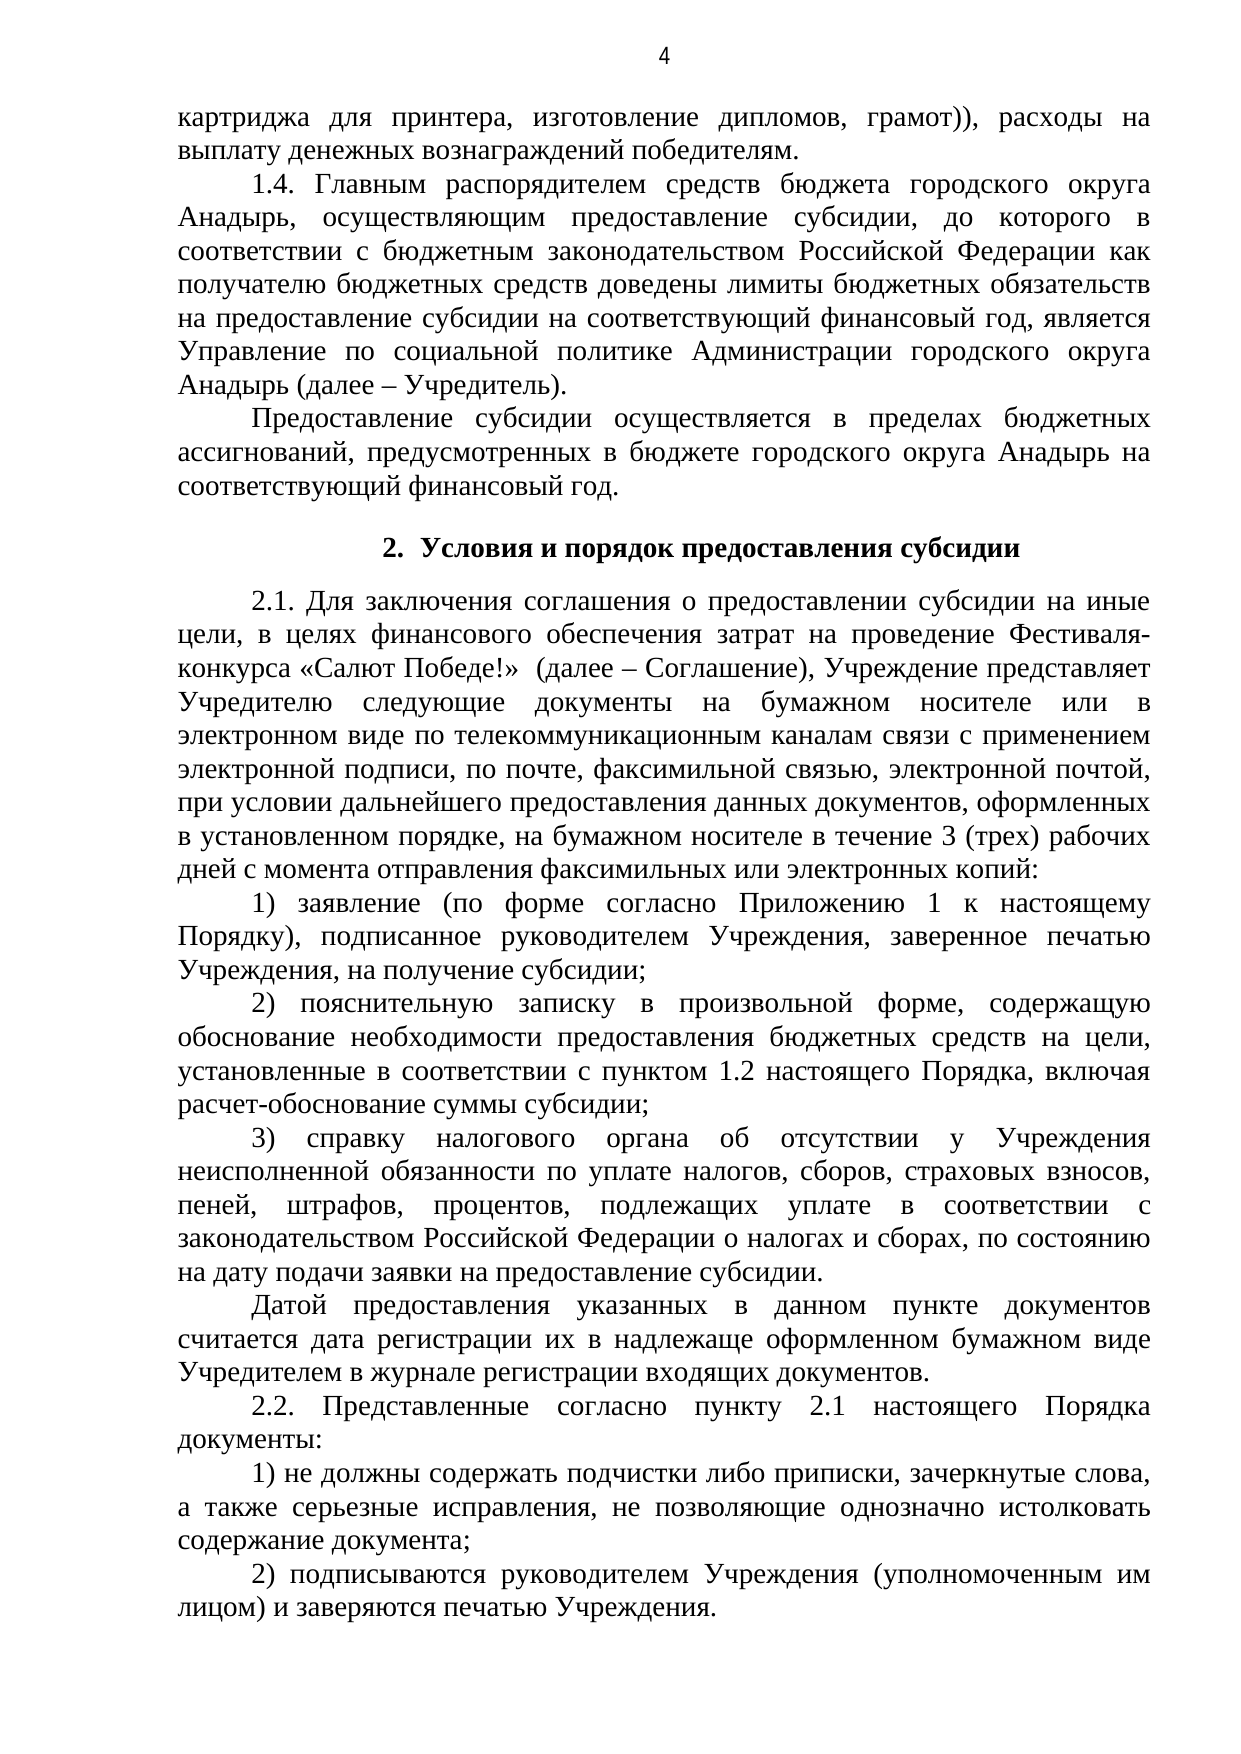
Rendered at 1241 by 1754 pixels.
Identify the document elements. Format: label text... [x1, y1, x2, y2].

text 1) заявление (по форме согласно Приложению 1 к настоящему Порядку), подписанное руководителем Учреждения, заверенное печатью Учреждения, на получение субсидии; [177, 885, 1152, 986]
text 2.2. Представленные согласно пункту 2.1 настоящего Порядка документы: [177, 1388, 1152, 1455]
list Условия и порядок предоставления субсидии [251, 530, 1152, 564]
text 2) пояснительную записку в произвольной форме, содержащую обоснование необходимости предоставления бюджетных средств на цели, установленные в соответствии с пунктом 1.2 настоящего Порядка, включая расчет-обоснование суммы субсидии; [177, 986, 1152, 1120]
text Предоставление субсидии осуществляется в пределах бюджетных ассигнований, предусмотренных в бюджете городского округа Анадырь на соответствующий финансовый год. [177, 401, 1152, 501]
text 1) не должны содержать подчистки либо приписки, зачеркнутые слова, а также серьезные исправления, не позволяющие однозначно истолковать содержание документа; [177, 1455, 1152, 1556]
text 2) подписываются руководителем Учреждения (уполномоченным им лицом) и заверяются печатью Учреждения. [177, 1556, 1152, 1623]
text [177, 99, 1152, 166]
text 3) справку налогового органа об отсутствии у Учреждения неисполненной обязанности по уплате налогов, сборов, страховых взносов, пеней, штрафов, процентов, подлежащих уплате в соответствии с законодательством Российской Федерации о налогах и сборах, по состоянию на дату подачи заявки на предоставление субсидии. [177, 1120, 1152, 1287]
text 1.4. Главным распорядителем средств бюджета городского округа Анадырь, осуществляющим предоставление субсидии, до которого в соответствии с бюджетным законодательством Российской Федерации как получателю бюджетных средств доведены лимиты бюджетных обязательств на предоставление субсидии на соответствующий финансовый год, является Управление по социальной политике Администрации городского округа Анадырь (далее – Учредитель). [177, 166, 1152, 401]
text Датой предоставления указанных в данном пункте документов считается дата регистрации их в надлежаще оформленном бумажном виде Учредителем в журнале регистрации входящих документов. [177, 1287, 1152, 1388]
text 2.1. Для заключения соглашения о предоставлении субсидии на иные цели, в целях финансового обеспечения затрат на проведение Фестиваля-конкурса «Салют Победе!» (далее – Соглашение), Учреждение представляет Учредителю следующие документы на бумажном носителе или в электронном виде по телекоммуникационным каналам связи с применением электронной подписи, по почте, факсимильной связью, электронной почтой, при условии дальнейшего предоставления данных документов, оформленных в установленном порядке, на бумажном носителе в течение 3 (трех) рабочих дней с момента отправления факсимильных или электронных копий: [177, 583, 1152, 885]
